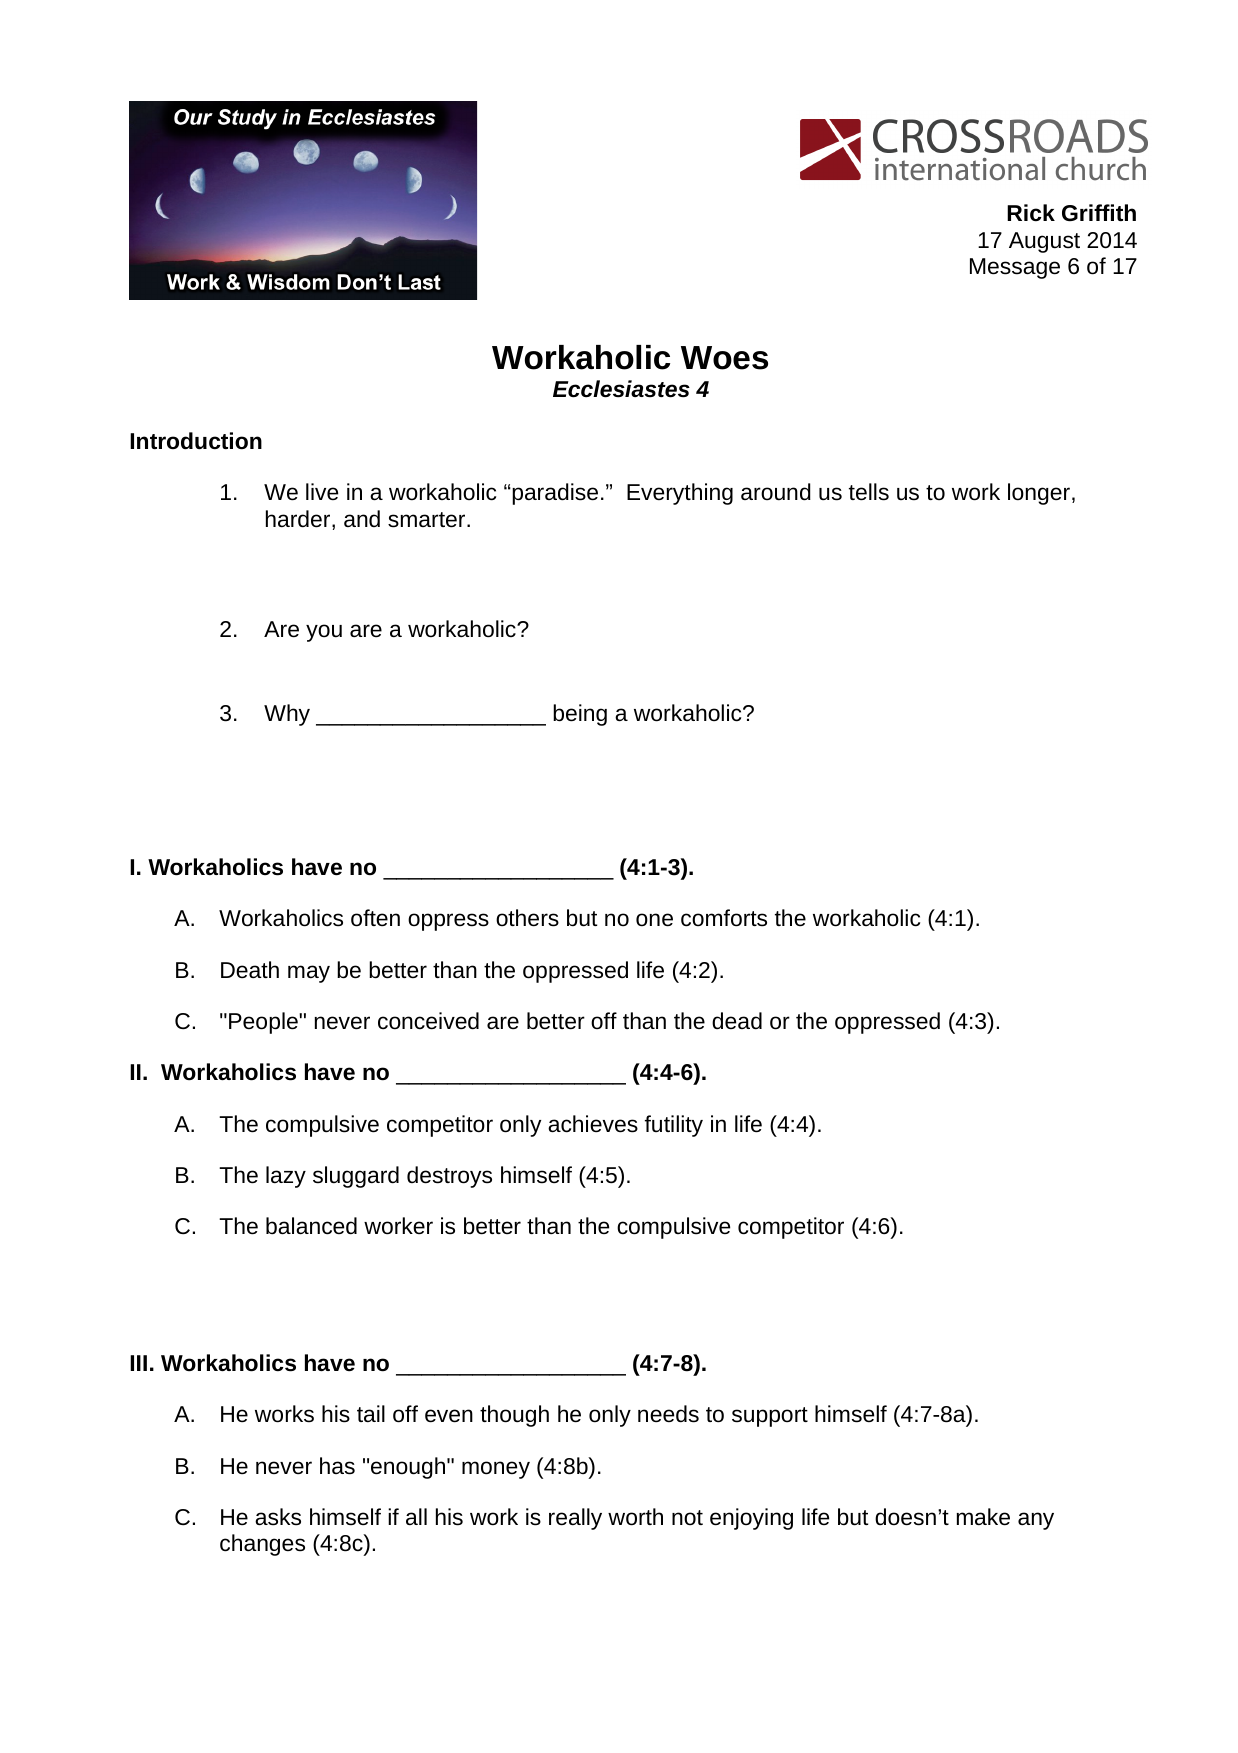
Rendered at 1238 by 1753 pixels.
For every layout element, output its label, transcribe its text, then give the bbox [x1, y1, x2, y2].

subtitle Death may be better than the oppressed life (4:2). [174, 957, 1131, 983]
subtitle The compulsive competitor only achieves futility in life (4:4). [174, 1111, 1131, 1137]
subtitle He asks himself if all his work is really worth not enjoying life but doesn’t make any changes (4:8c). [174, 1504, 1131, 1557]
subtitle Workaholics often oppress others but no one comforts the workaholic (4:1). [174, 905, 1131, 932]
subtitle The lazy sluggard destroys himself (4:5). [174, 1162, 1131, 1188]
picture [129, 101, 478, 300]
picture [796, 110, 1153, 189]
subtitle He never has "enough" money (4:8b). [174, 1453, 1131, 1479]
subtitle "People" never conceived are better off than the dead or the oppressed (4:3). [174, 1008, 1131, 1034]
subtitle III. Workaholics have no __________________ (4:7-8). [129, 1350, 1131, 1376]
subtitle Introduction [129, 428, 1132, 454]
subtitle Are you are a workaholic? [219, 616, 1132, 642]
subtitle I. Workaholics have no __________________ (4:1-3). [129, 854, 1131, 880]
subtitle The balanced worker is better than the compulsive competitor (4:6). [174, 1213, 1131, 1240]
subtitle II. Workaholics have no __________________ (4:4-6). [129, 1059, 1131, 1086]
text Ecclesiastes 4 [129, 376, 1132, 403]
text Workaholic Woes [129, 338, 1132, 376]
subtitle We live in a workaholic “paradise.” Everything around us tells us to work longer, harder, and smarter. [219, 479, 1132, 532]
subtitle He works his tail off even though he only needs to support himself (4:7-8a). [174, 1401, 1131, 1428]
subtitle Why __________________ being a workaholic? [219, 700, 1132, 726]
